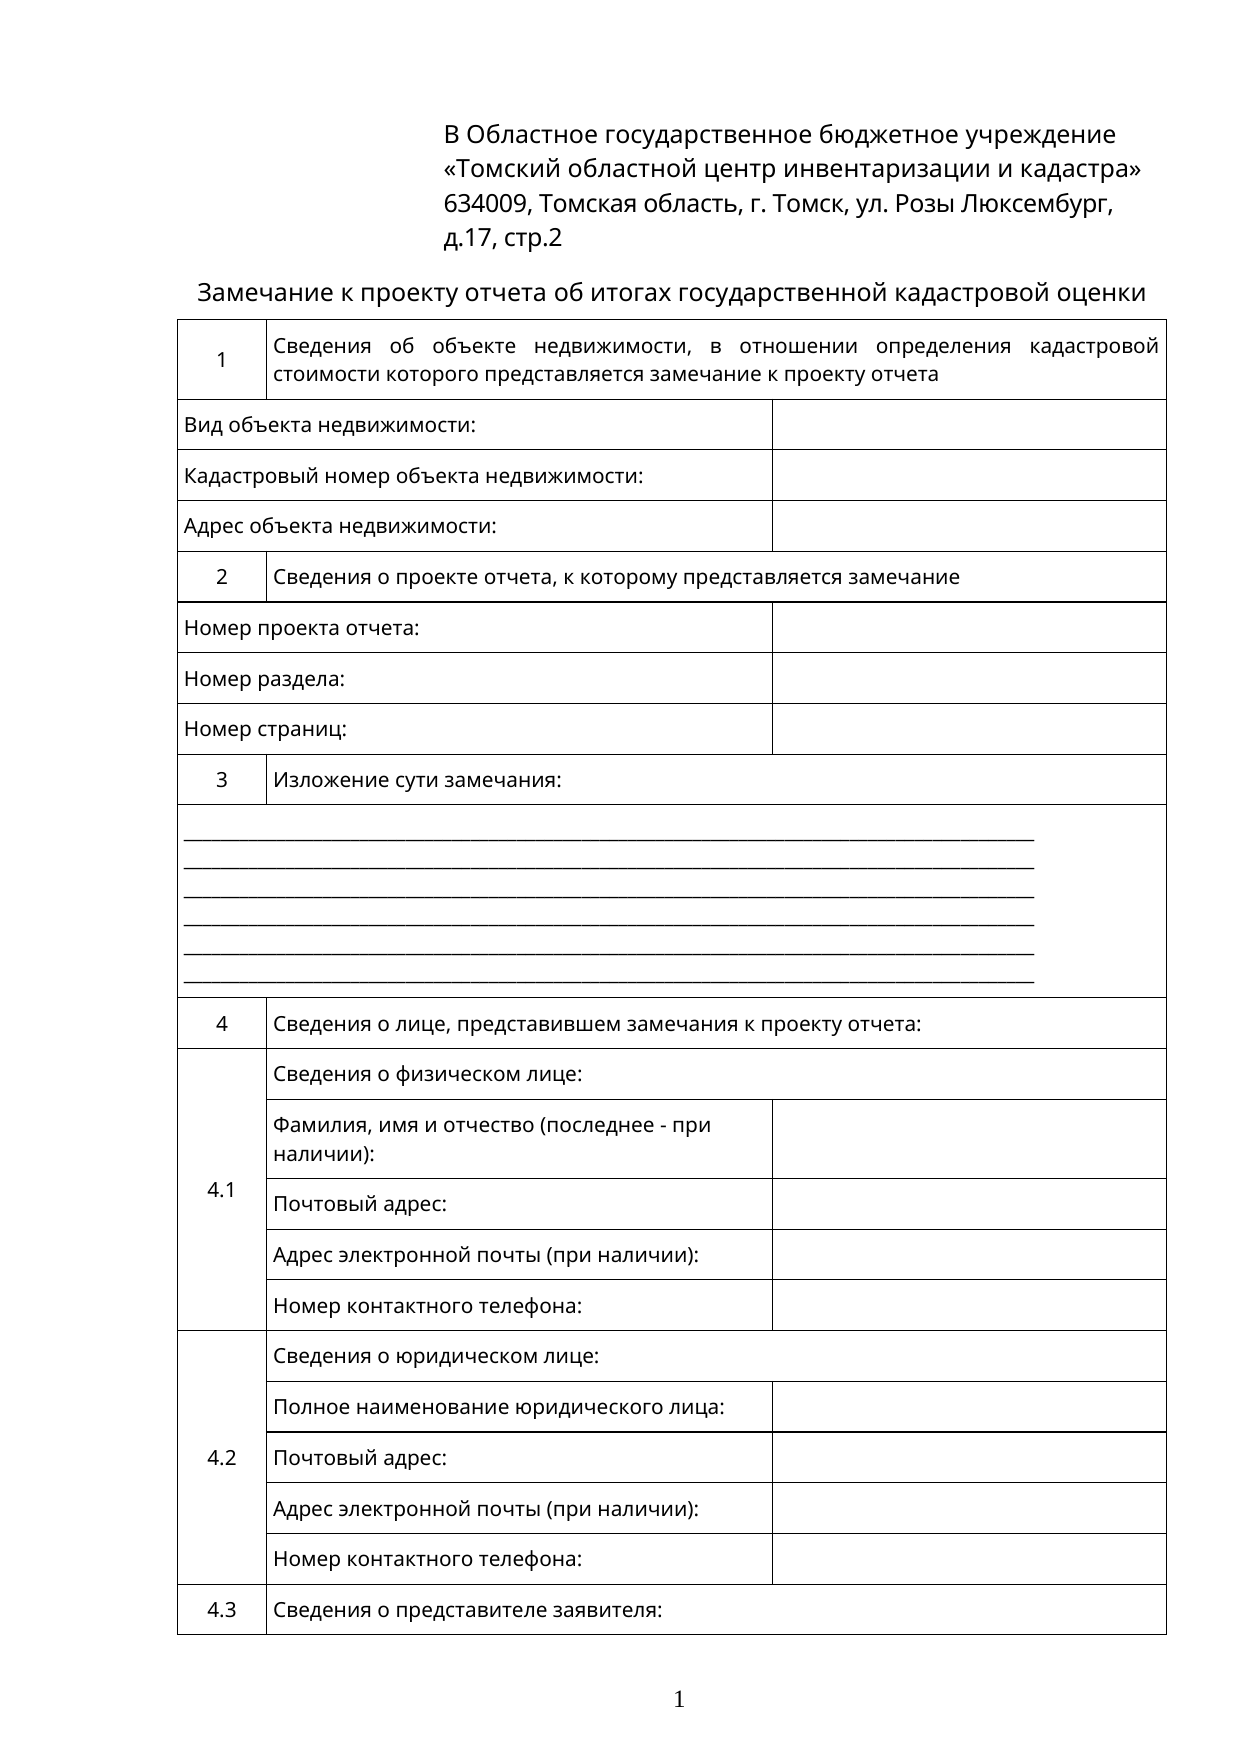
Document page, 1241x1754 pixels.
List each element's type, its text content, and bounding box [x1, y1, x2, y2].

table_cell 2 [178, 552, 266, 601]
table_cell [773, 1382, 1166, 1431]
table_cell Номер раздела: [178, 653, 772, 703]
table_cell [773, 1280, 1166, 1330]
table_cell [773, 1534, 1166, 1584]
table_cell Сведения о проекте отчета, к которому представляется замечание [267, 552, 1166, 601]
table_cell Кадастровый номер объекта недвижимости: [178, 450, 772, 500]
table_cell [773, 1100, 1166, 1178]
table_cell Сведения о лице, представившем замечания к проекту отчета: [267, 998, 1166, 1048]
table_cell Изложение сути замечания: [267, 755, 1166, 804]
table_cell Почтовый адрес: [267, 1179, 772, 1228]
table_cell Адрес электронной почты (при наличии): [267, 1230, 772, 1279]
table_cell 4.2 [178, 1331, 266, 1584]
table_cell [773, 1230, 1166, 1279]
table_cell 4 [178, 998, 266, 1048]
table_cell Вид объекта недвижимости: [178, 400, 772, 449]
table_cell Номер проекта отчета: [178, 603, 772, 652]
table_cell Почтовый адрес: [267, 1433, 772, 1482]
table_header В Областное государственное бюджетное учреждение «Томский областной центр инвентаризации и кадастра» 634009, Томская область, г. Томск, ул. Розы Люксембург, д.17, стр.2 [177, 106, 1167, 264]
table_cell ____________________________________________________________________________________________ ____________________________________________________________________________________________ ____________________________________________________________________________________________ ____________________________________________________________________________________________ ____________________________________________________________________________________________ ____________________________________________________________________________________________ [178, 805, 1166, 997]
table_cell [773, 1179, 1166, 1228]
table_cell 3 [178, 755, 266, 804]
table_cell [773, 1433, 1166, 1482]
table_cell [773, 653, 1166, 703]
table_cell Сведения о представителе заявителя: [267, 1585, 1166, 1634]
table_cell Сведения о физическом лице: [267, 1049, 1166, 1099]
table_cell Фамилия, имя и отчество (последнее - при наличии): [267, 1100, 772, 1178]
table_cell 4.1 [178, 1049, 266, 1330]
table_cell Полное наименование юридического лица: [267, 1382, 772, 1431]
table_cell Адрес электронной почты (при наличии): [267, 1483, 772, 1533]
table_cell Сведения о юридическом лице: [267, 1331, 1166, 1381]
table_cell Адрес объекта недвижимости: [178, 501, 772, 551]
table_cell [773, 400, 1166, 449]
table_cell 4.3 [178, 1585, 266, 1634]
table_cell [773, 704, 1166, 753]
table_cell [773, 1483, 1166, 1533]
table_cell [773, 450, 1166, 500]
table_cell Замечание к проекту отчета об итогах государственной кадастровой оценки [177, 264, 1167, 319]
table_cell [773, 603, 1166, 652]
table_cell [773, 501, 1166, 551]
table_cell Номер страниц: [178, 704, 772, 753]
table_cell Номер контактного телефона: [267, 1280, 772, 1330]
table_cell Сведения об объекте недвижимости, в отношении определения кадастровой стоимости которого представляется замечание к проекту отчета [267, 320, 1166, 398]
table_cell 1 [178, 320, 266, 398]
table_cell Номер контактного телефона: [267, 1534, 772, 1584]
